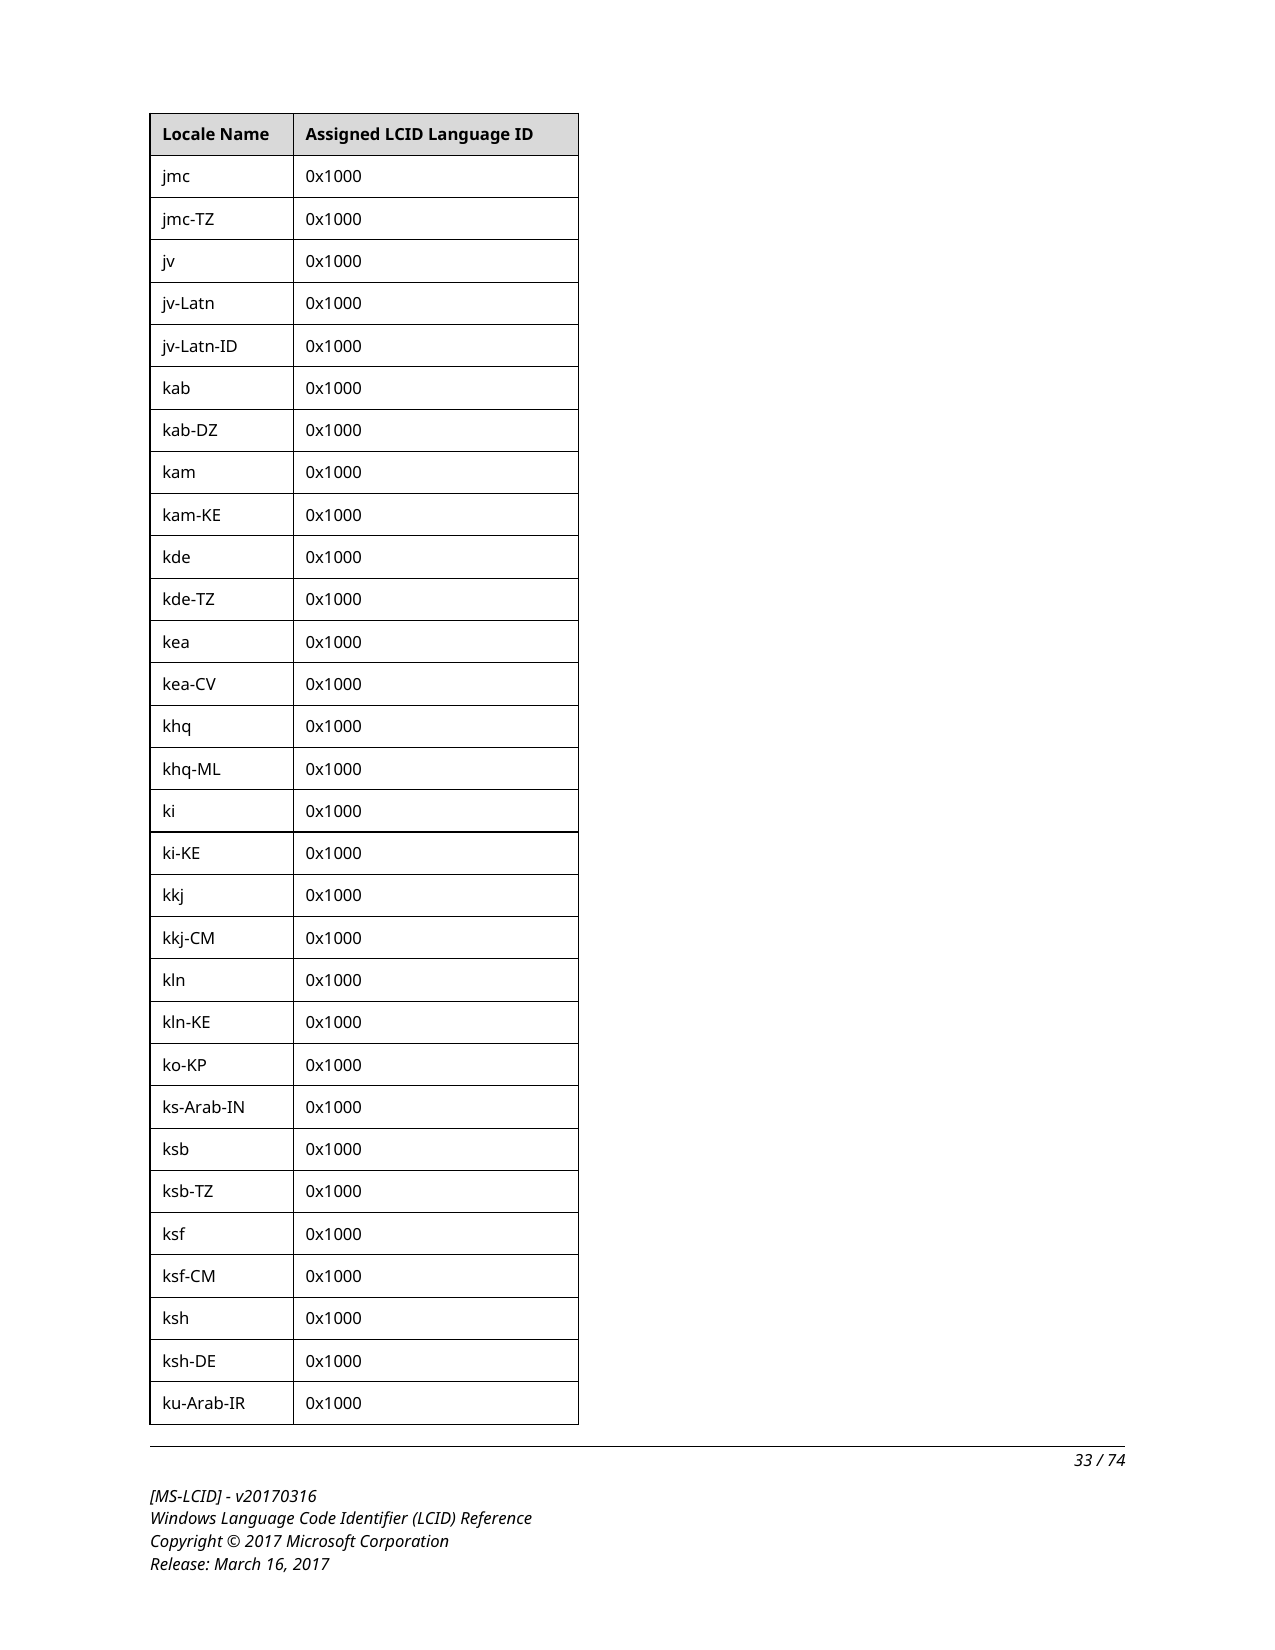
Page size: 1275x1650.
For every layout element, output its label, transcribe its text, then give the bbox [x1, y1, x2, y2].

table_cell khq [151, 706, 293, 747]
table_cell kea [151, 621, 293, 662]
table_cell 0x1000 [294, 1340, 578, 1381]
table_cell ksb [151, 1129, 293, 1170]
table_cell 0x1000 [294, 410, 578, 451]
table_cell 0x1000 [294, 833, 578, 874]
table_cell 0x1000 [294, 283, 578, 324]
table_cell 0x1000 [294, 240, 578, 282]
table_cell ksh-DE [151, 1340, 293, 1381]
table_cell 0x1000 [294, 325, 578, 366]
table_cell 0x1000 [294, 959, 578, 1001]
table_cell 0x1000 [294, 748, 578, 789]
table_cell 0x1000 [294, 1044, 578, 1085]
table_cell jv-Latn-ID [151, 325, 293, 366]
table_cell 0x1000 [294, 579, 578, 620]
table_cell 0x1000 [294, 1129, 578, 1170]
table_cell ks-Arab-IN [151, 1086, 293, 1127]
table_cell kab [151, 367, 293, 408]
table_cell jmc [151, 156, 293, 197]
table_cell 0x1000 [294, 663, 578, 704]
table_cell ku-Arab-IR [151, 1382, 293, 1423]
table_cell ksf-CM [151, 1255, 293, 1297]
table_cell 0x1000 [294, 198, 578, 239]
table_cell 0x1000 [294, 367, 578, 408]
table_header Locale Name [151, 114, 293, 155]
table_cell 0x1000 [294, 1171, 578, 1212]
table_cell 0x1000 [294, 1002, 578, 1043]
table_cell jv-Latn [151, 283, 293, 324]
table_cell ko-KP [151, 1044, 293, 1085]
table_cell kkj-CM [151, 917, 293, 958]
table_cell khq-ML [151, 748, 293, 789]
table_cell ksb-TZ [151, 1171, 293, 1212]
table_cell 0x1000 [294, 156, 578, 197]
table_cell kln [151, 959, 293, 1001]
table_cell 0x1000 [294, 875, 578, 916]
table_cell kkj [151, 875, 293, 916]
table_cell kea-CV [151, 663, 293, 704]
table_cell 0x1000 [294, 1382, 578, 1423]
table_cell ki [151, 790, 293, 831]
table_cell ksh [151, 1298, 293, 1339]
table_cell 0x1000 [294, 1213, 578, 1254]
table_cell ki-KE [151, 833, 293, 874]
table_cell jv [151, 240, 293, 282]
table_cell kln-KE [151, 1002, 293, 1043]
table_cell 0x1000 [294, 1255, 578, 1297]
table_cell kde [151, 536, 293, 578]
table_cell 0x1000 [294, 452, 578, 493]
table_cell kde-TZ [151, 579, 293, 620]
table_cell jmc-TZ [151, 198, 293, 239]
table_cell 0x1000 [294, 536, 578, 578]
table_cell kab-DZ [151, 410, 293, 451]
table_header Assigned LCID Language ID [294, 114, 578, 155]
table_cell 0x1000 [294, 494, 578, 535]
table_cell kam [151, 452, 293, 493]
table_cell kam-KE [151, 494, 293, 535]
table_cell ksf [151, 1213, 293, 1254]
table_cell 0x1000 [294, 1298, 578, 1339]
table_cell 0x1000 [294, 706, 578, 747]
table_cell 0x1000 [294, 621, 578, 662]
table_cell 0x1000 [294, 790, 578, 831]
table_cell 0x1000 [294, 1086, 578, 1127]
table_cell 0x1000 [294, 917, 578, 958]
